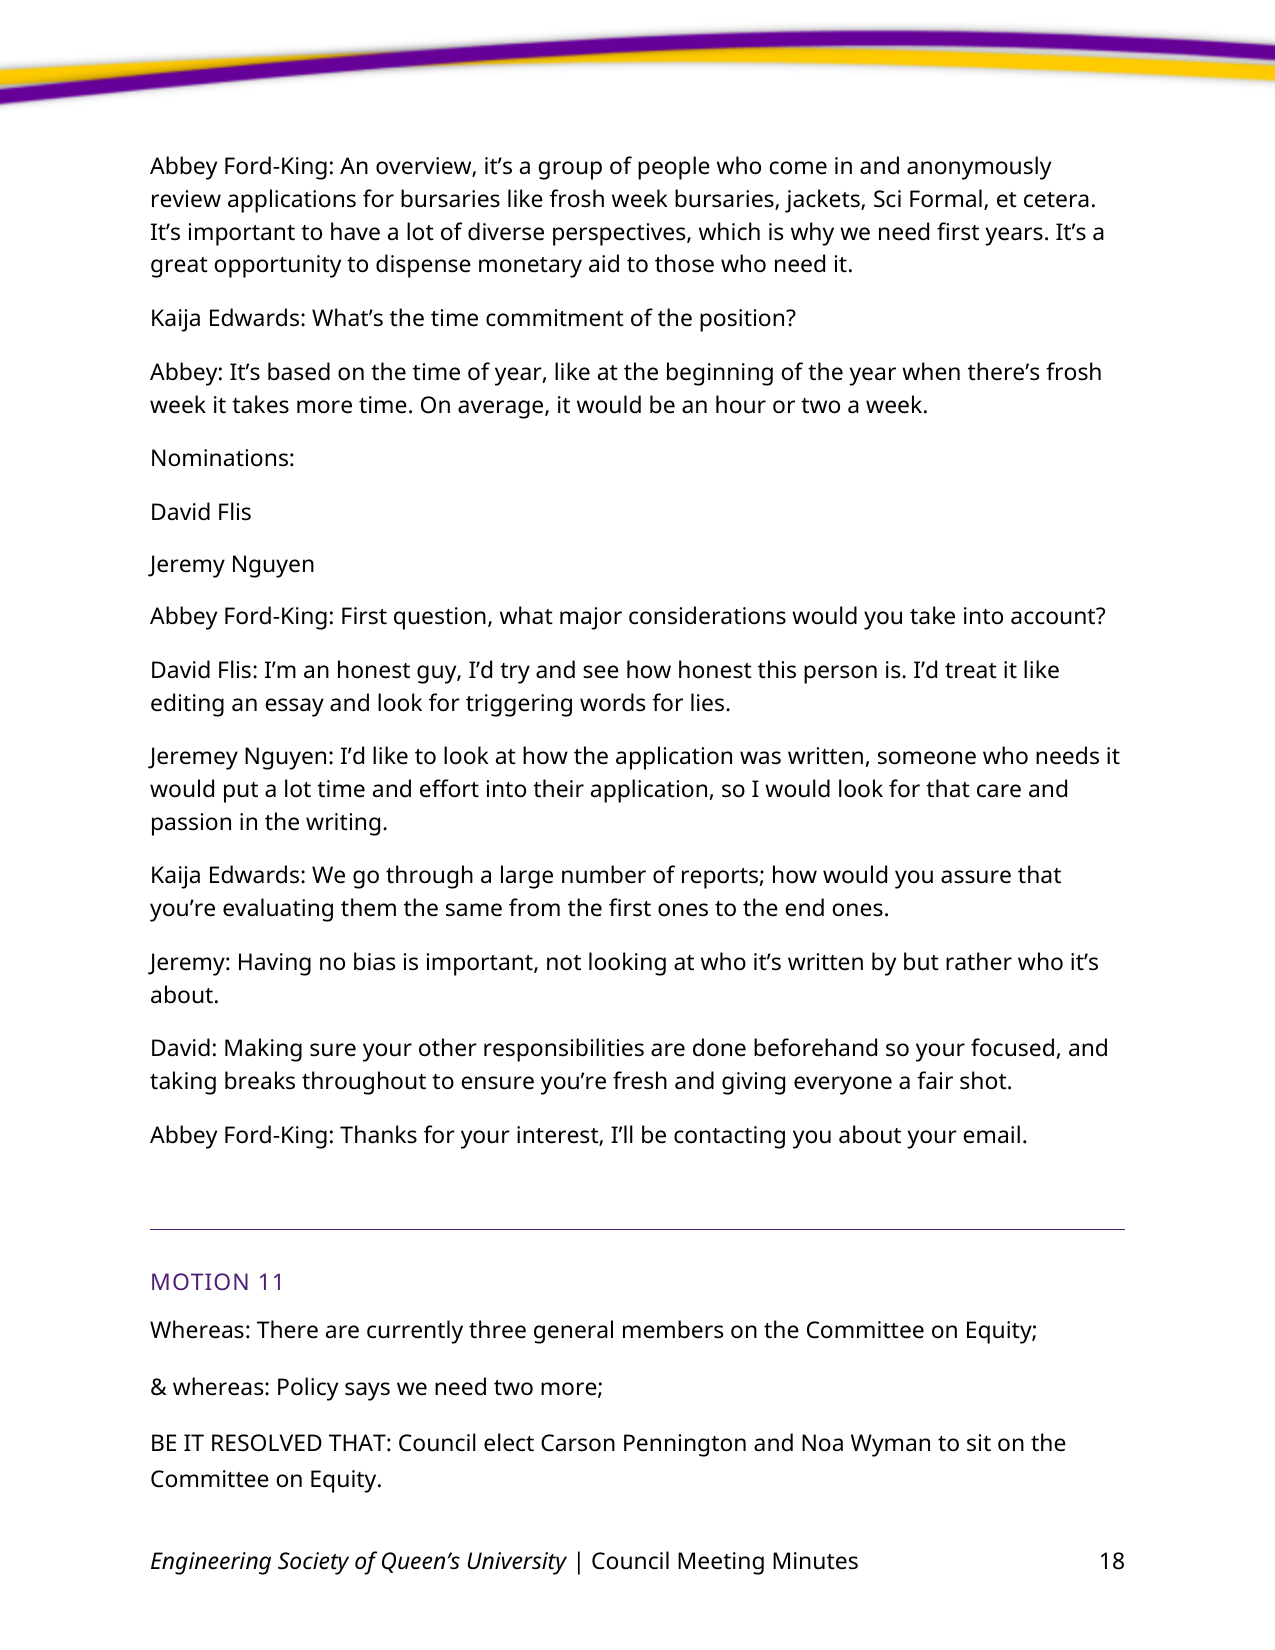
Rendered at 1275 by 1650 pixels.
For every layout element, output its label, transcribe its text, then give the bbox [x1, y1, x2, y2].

text Kaija Edwards: What’s the time commitment of the position? [150, 302, 1125, 333]
text Jeremy: Having no bias is important, not looking at who it’s written by but rather who it’s about. [150, 946, 1125, 1010]
text Whereas: There are currently three general members on the Committee on Equity; [150, 1314, 1125, 1345]
text Abbey: It’s based on the time of year, like at the beginning of the year when there’s frosh week it takes more time. On average, it would be an hour or two a week. [150, 356, 1125, 420]
text Jeremey Nguyen: I’d like to look at how the application was written, someone who needs it would put a lot time and effort into their application, so I would look for that care and passion in the writing. [150, 740, 1125, 837]
subtitle Motion 11 [150, 1265, 1125, 1297]
text David Flis: I’m an honest guy, I’d try and see how honest this person is. I’d treat it like editing an essay and look for triggering words for lies. [150, 654, 1125, 718]
text Kaija Edwards: We go through a large number of reports; how would you assure that you’re evaluating them the same from the first ones to the end ones. [150, 859, 1125, 923]
text Jeremy Nguyen [150, 548, 1125, 579]
text Nominations: [150, 442, 1125, 473]
text Abbey Ford-King: An overview, it’s a group of people who come in and anonymously review applications for bursaries like frosh week bursaries, jackets, Sci Formal, et cetera. It’s important to have a lot of diverse perspectives, which is why we need first years. It’s a great opportunity to dispense monetary aid to those who need it. [150, 150, 1125, 280]
text David: Making sure your other responsibilities are done beforehand so your focused, and taking breaks throughout to ensure you’re fresh and giving everyone a fair shot. [150, 1032, 1125, 1096]
text BE IT RESOLVED THAT: Council elect Carson Pennington and Noa Wyman to sit on the Committee on Equity. [150, 1427, 1125, 1494]
text & whereas: Policy says we need two more; [150, 1371, 1125, 1402]
text Abbey Ford-King: First question, what major considerations would you take into account? [150, 600, 1125, 631]
text David Flis [150, 496, 1125, 527]
text Abbey Ford-King: Thanks for your interest, I’ll be contacting you about your email. [150, 1119, 1125, 1150]
picture [0, 21, 1275, 114]
